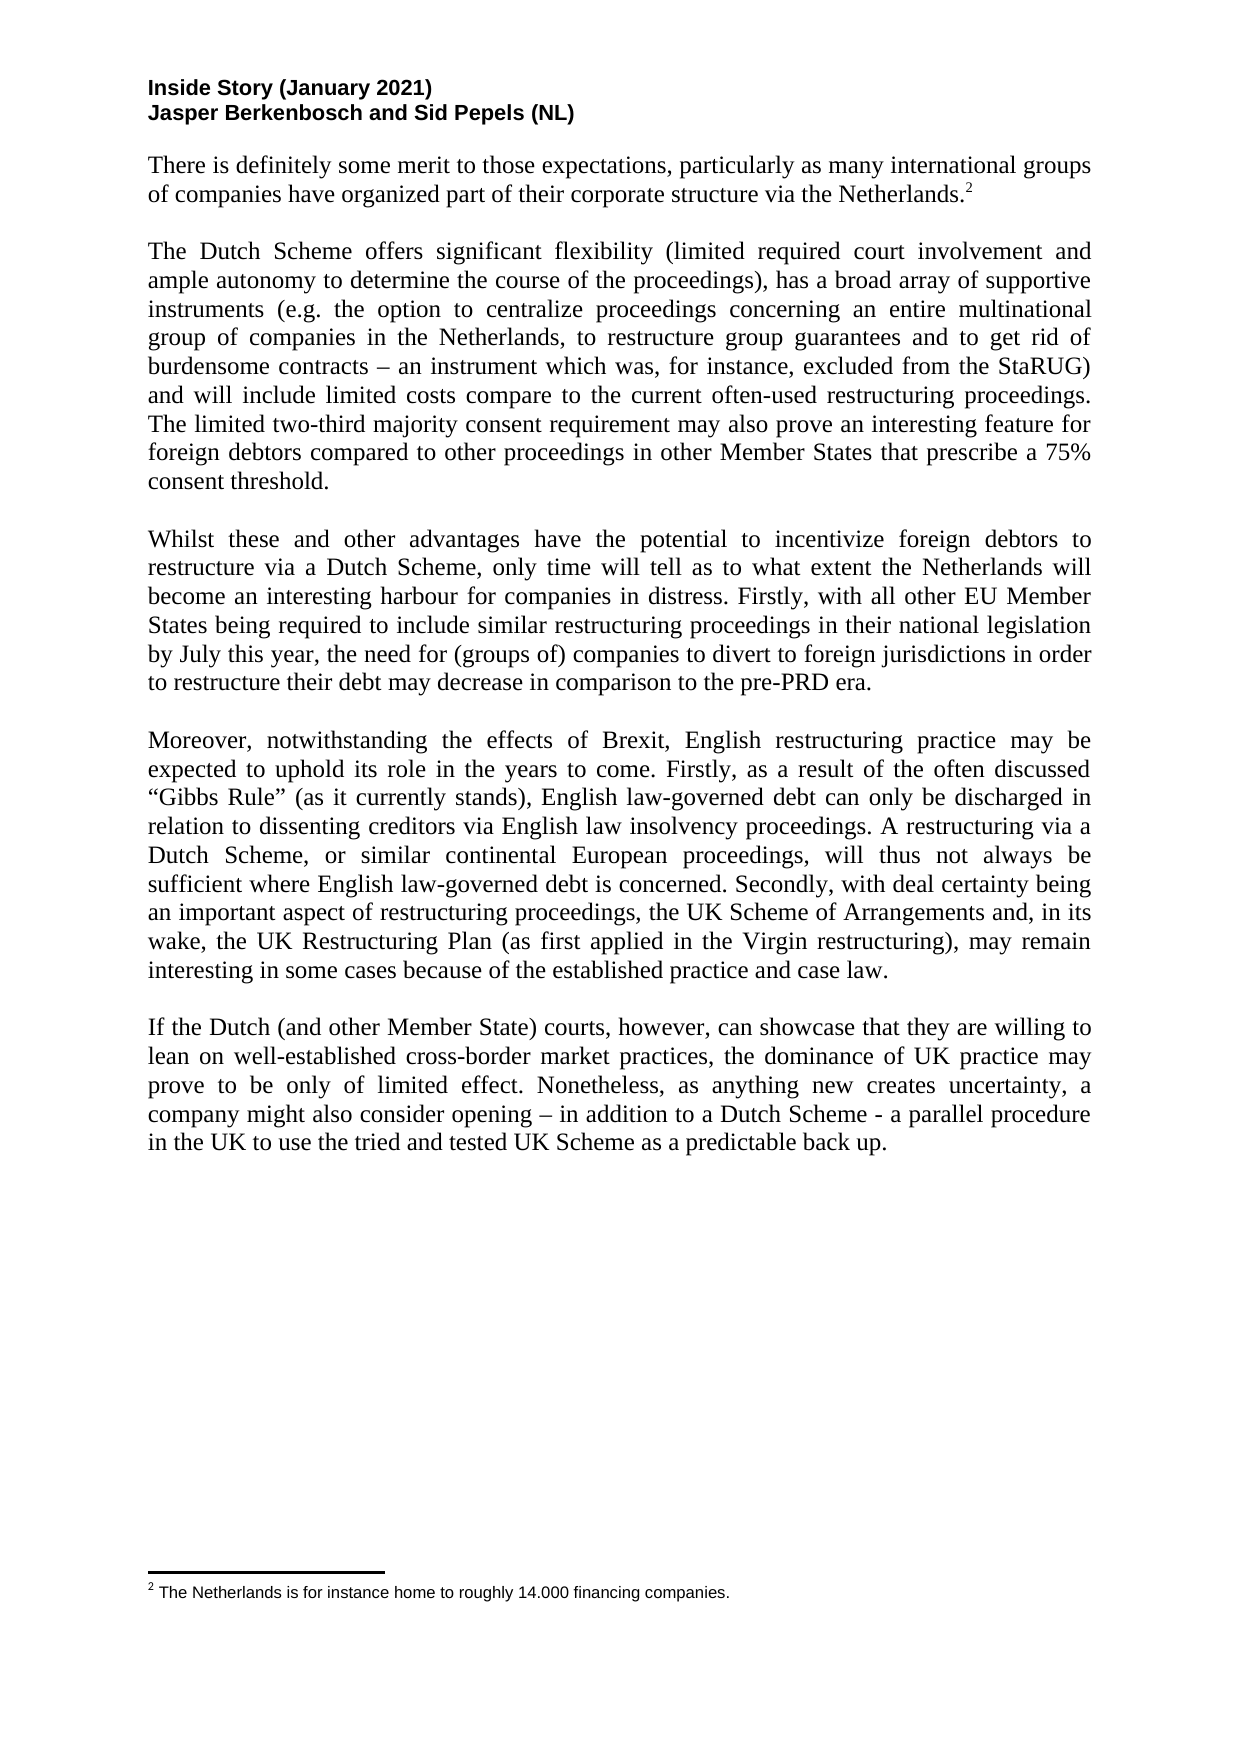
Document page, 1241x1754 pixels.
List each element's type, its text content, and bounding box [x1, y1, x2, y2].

text Whilst these and other advantages have the potential to incentivize foreign debtors to restructure via a Dutch Scheme, only time will tell as to what extent the Netherlands will become an interesting harbour for companies in distress. Firstly, with all other EU Member States being required to include similar restructuring proceedings in their national legislation by July this year, the need for (groups of) companies to divert to foreign jurisdictions in order to restructure their debt may decrease in comparison to the pre-PRD era. [148, 524, 1092, 696]
text If the Dutch (and other Member State) courts, however, can showcase that they are willing to lean on well-established cross-border market practices, the dominance of UK practice may prove to be only of limited effect. Nonetheless, as anything new creates uncertainty, a company might also consider opening – in addition to a Dutch Scheme - a parallel procedure in the UK to use the tried and tested UK Scheme as a predictable back up. [148, 1012, 1092, 1156]
text Moreover, notwithstanding the effects of Brexit, English restructuring practice may be expected to uphold its role in the years to come. Firstly, as a result of the often discussed “Gibbs Rule” (as it currently stands), English law-governed debt can only be discharged in relation to dissenting creditors via English law insolvency proceedings. A restructuring via a Dutch Scheme, or similar continental European proceedings, will thus not always be sufficient where English law-governed debt is concerned. Secondly, with deal certainty being an important aspect of restructuring proceedings, the UK Scheme of Arrangements and, in its wake, the UK Restructuring Plan (as first applied in the Virgin restructuring), may remain interesting in some cases because of the established practice and case law. [148, 725, 1092, 984]
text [148, 150, 1092, 207]
text The Dutch Scheme offers significant flexibility (limited required court involvement and ample autonomy to determine the course of the proceedings), has a broad array of supportive instruments (e.g. the option to centralize proceedings concerning an entire multinational group of companies in the Netherlands, to restructure group guarantees and to get rid of burdensome contracts – an instrument which was, for instance, excluded from the StaRUG) and will include limited costs compare to the current often-used restructuring proceedings. The limited two-third majority consent requirement may also prove an interesting feature for foreign debtors compared to other proceedings in other Member States that prescribe a 75% consent threshold. [148, 236, 1092, 495]
